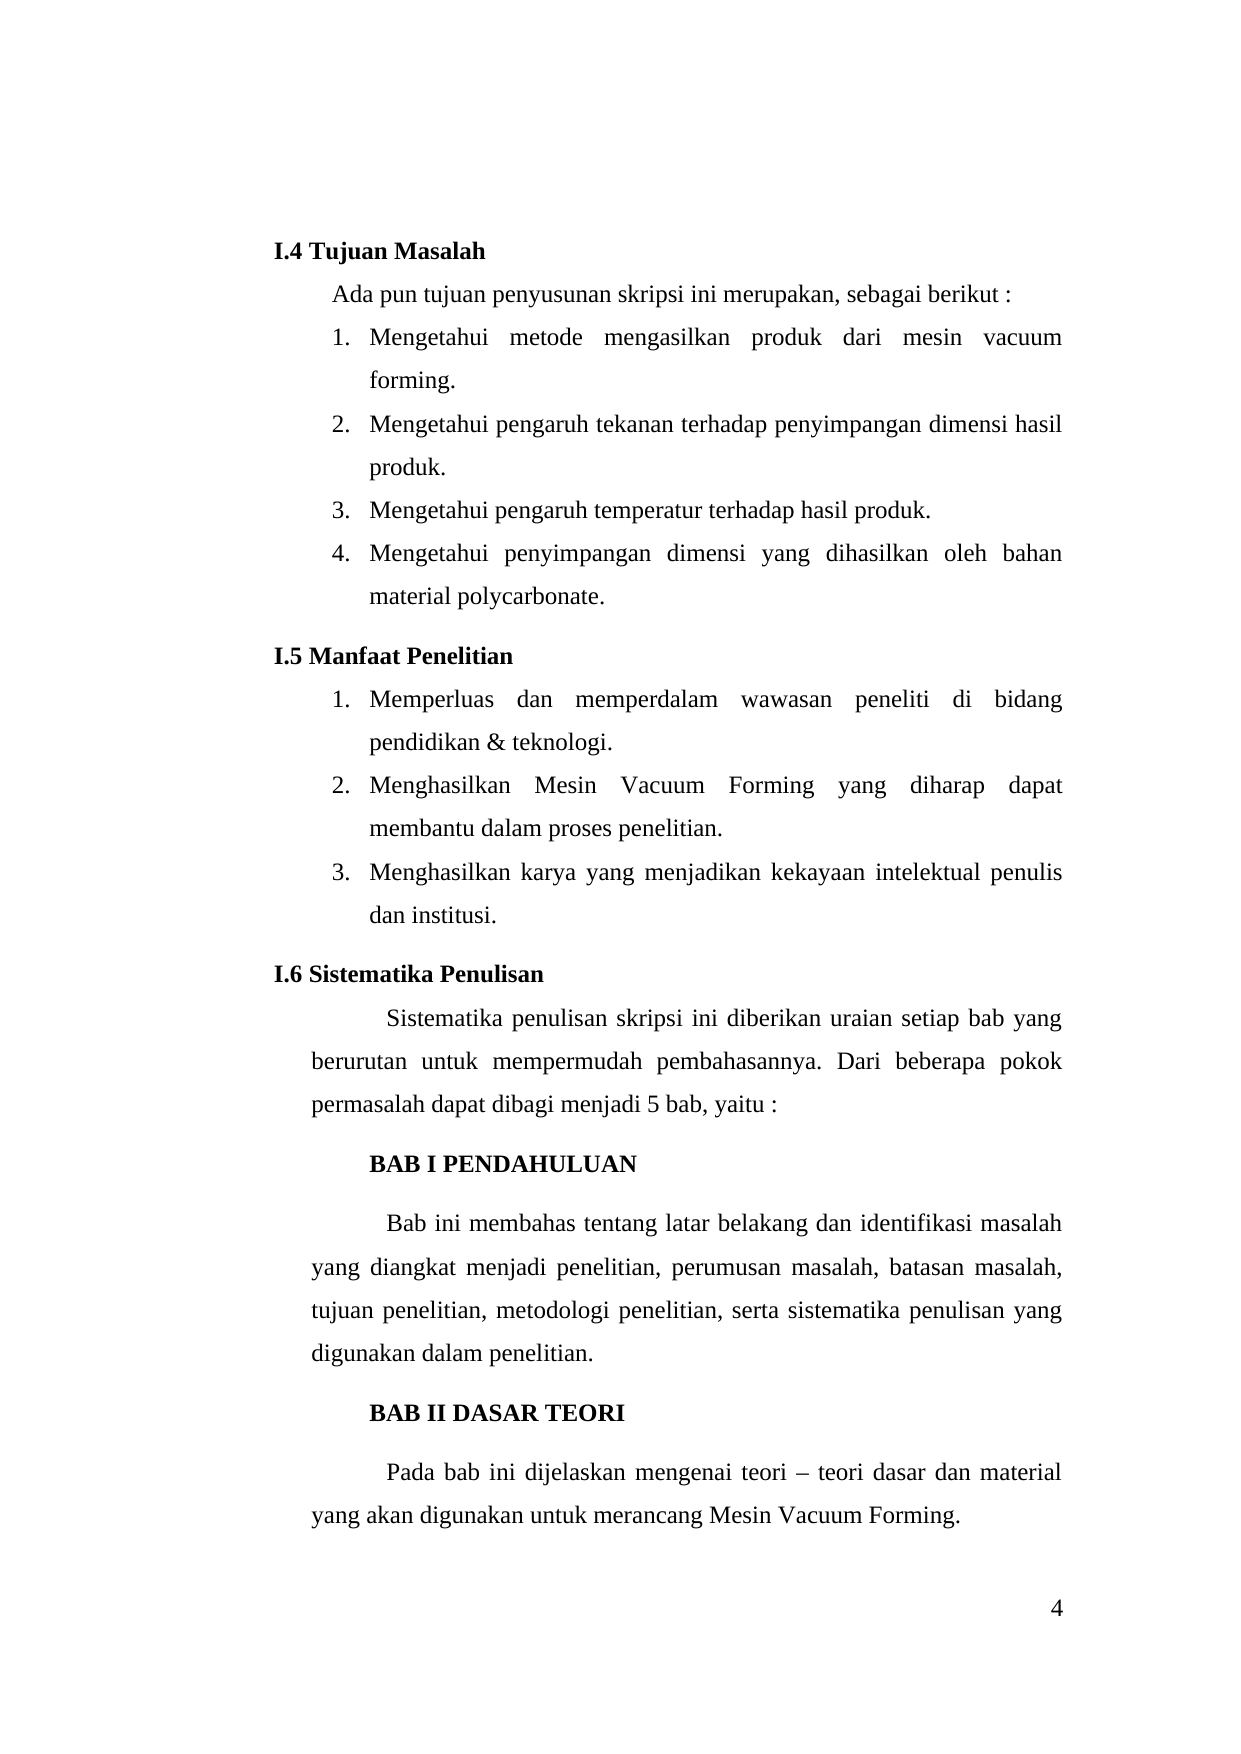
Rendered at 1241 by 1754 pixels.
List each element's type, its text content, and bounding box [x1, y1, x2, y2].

text Sistematika penulisan skripsi ini diberikan uraian setiap bab yang berurutan untuk mempermudah pembahasannya. Dari beberapa pokok permasalah dapat dibagi menjadi 5 bab, yaitu : [311, 1003, 1063, 1118]
list Menghasilkan Mesin Vacuum Forming yang diharap dapat membantu dalam proses penelitian. [332, 770, 1063, 842]
list Mengetahui metode mengasilkan produk dari mesin vacuum forming. [332, 322, 1063, 394]
text Bab ini membahas tentang latar belakang dan identifikasi masalah yang diangkat menjadi penelitian, perumusan masalah, batasan masalah, tujuan penelitian, metodologi penelitian, serta sistematika penulisan yang digunakan dalam penelitian. [311, 1208, 1063, 1367]
list Mengetahui pengaruh tekanan terhadap penyimpangan dimensi hasil produk. [332, 409, 1063, 481]
text BAB I PENDAHULUAN [310, 1149, 1063, 1177]
text Ada pun tujuan penyusunan skripsi ini merupakan, sebagai berikut : [331, 279, 1063, 308]
text Pada bab ini dijelaskan mengenai teori – teori dasar dan material yang akan digunakan untuk merancang Mesin Vacuum Forming. [311, 1457, 1063, 1529]
list Mengetahui penyimpangan dimensi yang dihasilkan oleh bahan material polycarbonate. [332, 538, 1063, 610]
subtitle Sistematika Penulisan [274, 959, 1063, 988]
subtitle Manfaat Penelitian [274, 641, 1063, 670]
list Mengetahui pengaruh temperatur terhadap hasil produk. [332, 495, 1063, 524]
text BAB II DASAR TEORI [310, 1398, 1063, 1426]
list Menghasilkan karya yang menjadikan kekayaan intelektual penulis dan institusi. [332, 857, 1063, 928]
list Memperluas dan memperdalam wawasan peneliti di bidang pendidikan & teknologi. [332, 684, 1063, 756]
subtitle Tujuan Masalah [274, 236, 1063, 265]
